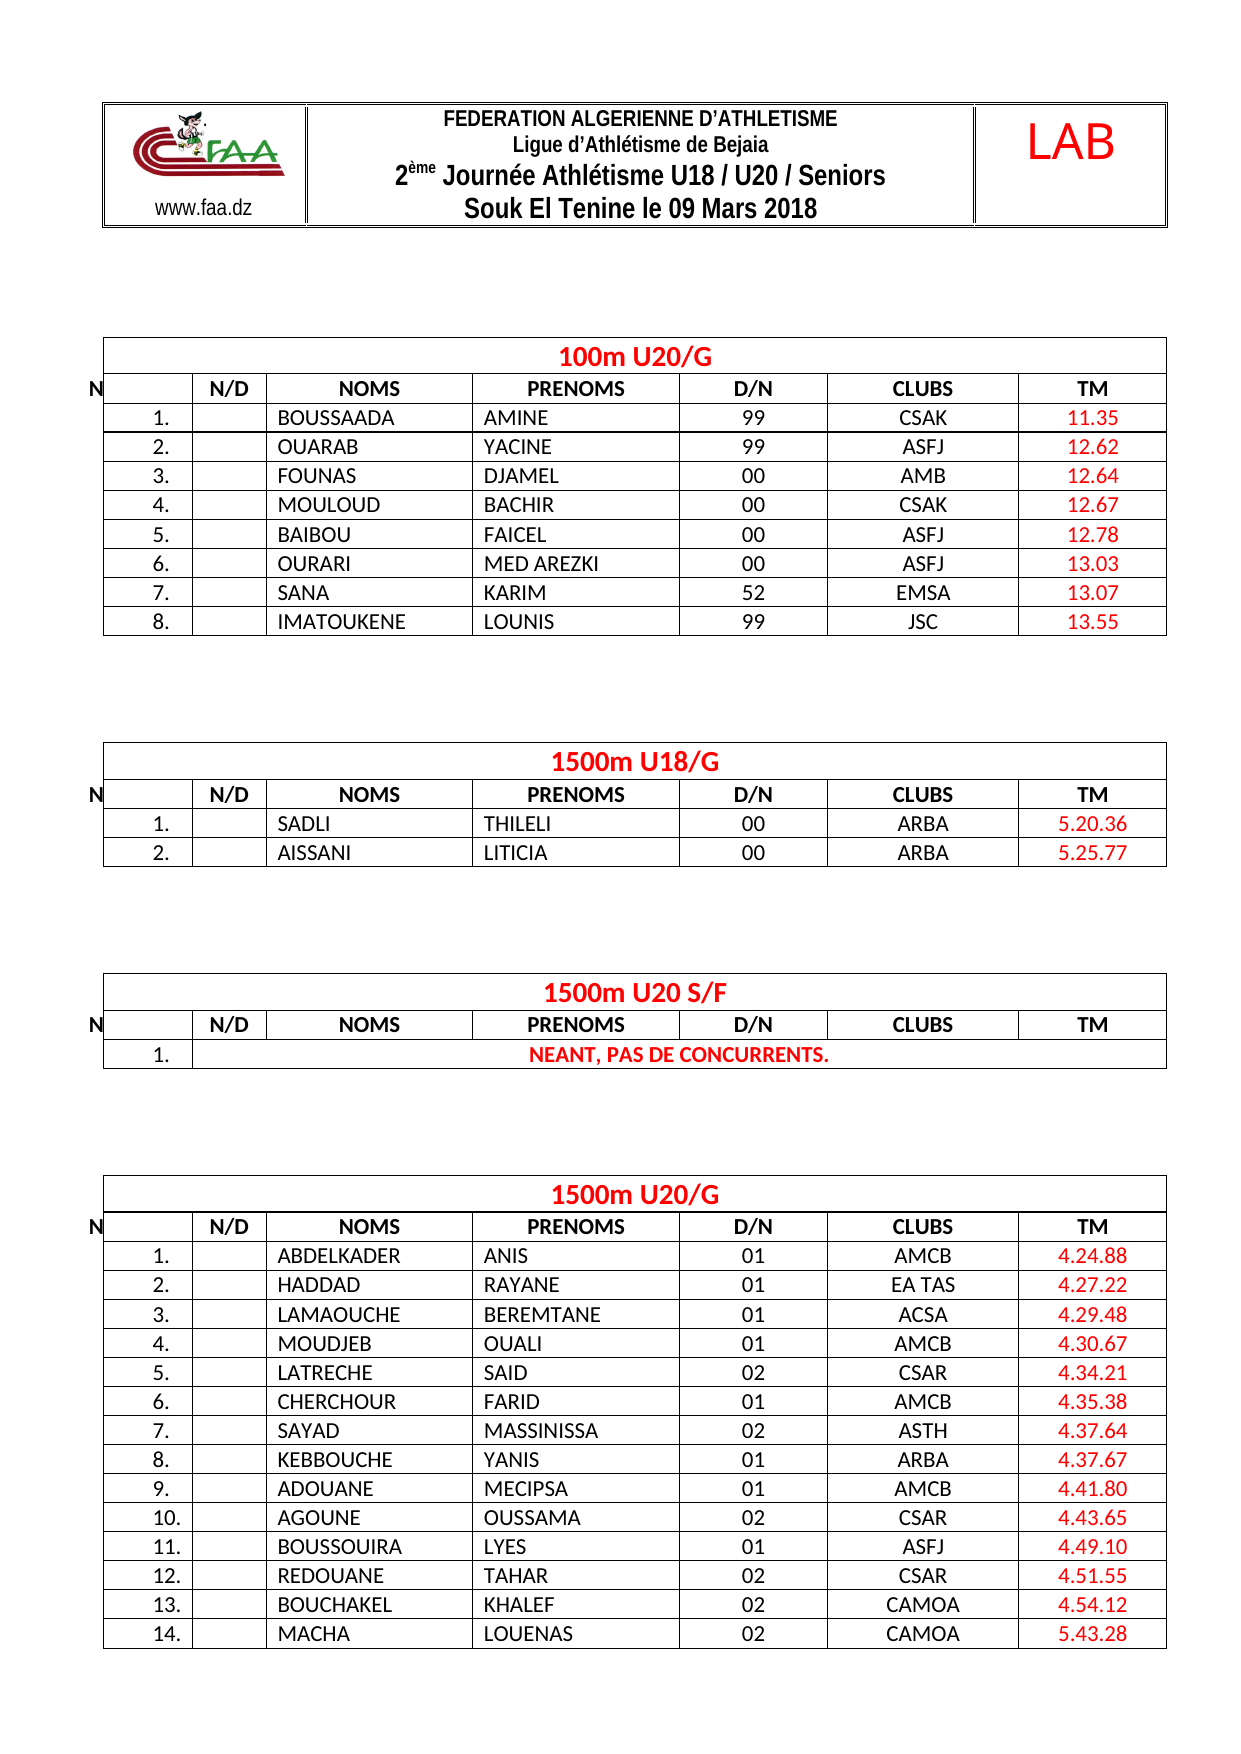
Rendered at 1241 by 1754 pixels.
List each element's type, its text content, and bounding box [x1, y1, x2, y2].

table_cell OUALI [473, 1329, 679, 1357]
table_cell BEREMTANE [473, 1300, 679, 1328]
table_cell JSC [828, 607, 1018, 635]
table_cell [104, 1358, 192, 1386]
table_cell ARBA [828, 809, 1018, 837]
table_cell ABDELKADER [267, 1242, 472, 1269]
table_cell PRENOMS [473, 1213, 679, 1241]
table_cell NOMS [267, 1011, 472, 1039]
table_cell 00 [680, 520, 827, 548]
table_cell AMCB [828, 1329, 1018, 1357]
table_cell AGOUNE [267, 1503, 472, 1531]
table_cell 4.37.64 [1019, 1416, 1166, 1444]
table_cell BOUCHAKEL [267, 1590, 472, 1618]
table_cell ASFJ [828, 549, 1018, 577]
table_cell CAMOA [828, 1590, 1018, 1618]
table_cell AMCB [828, 1387, 1018, 1415]
table_cell D/N [680, 374, 827, 402]
table_cell BOUSSAADA [267, 404, 472, 431]
table_cell ASFJ [828, 433, 1018, 461]
table_cell ASTH [828, 1416, 1018, 1444]
table_cell ACSA [828, 1300, 1018, 1328]
table_cell CLUBS [828, 780, 1018, 808]
table_cell OUSSAMA [473, 1503, 679, 1531]
table_cell CAMOA [828, 1619, 1018, 1647]
table_cell [193, 1387, 266, 1415]
table_cell 11.35 [1019, 404, 1166, 431]
table_cell [104, 578, 192, 606]
table_cell [104, 1445, 192, 1473]
table_cell TM [1019, 780, 1166, 808]
table_cell MACHA [267, 1619, 472, 1647]
table_cell [104, 1271, 192, 1299]
table_cell [193, 404, 266, 431]
table_cell 12.67 [1019, 491, 1166, 519]
table_cell 00 [680, 549, 827, 577]
table_cell 4.37.67 [1019, 1445, 1166, 1473]
table_cell [104, 404, 192, 431]
table_cell [193, 491, 266, 519]
table_cell N [104, 374, 192, 402]
table_cell TM [1019, 1213, 1166, 1241]
table_cell OURARI [267, 549, 472, 577]
table_cell [193, 1300, 266, 1328]
table_cell [193, 838, 266, 866]
table_cell BOUSSOUIRA [267, 1532, 472, 1560]
table_cell FAICEL [473, 520, 679, 548]
table_cell TM [1019, 374, 1166, 402]
table_cell 13.55 [1019, 607, 1166, 635]
table_cell FARID [473, 1387, 679, 1415]
table_cell 01 [680, 1532, 827, 1560]
table_cell OUARAB [267, 433, 472, 461]
table_cell [193, 1358, 266, 1386]
table_cell CSAR [828, 1503, 1018, 1531]
table_cell RAYANE [473, 1271, 679, 1299]
table_cell [104, 1619, 192, 1647]
table_cell 4.49.10 [1019, 1532, 1166, 1560]
table_cell [193, 1474, 266, 1502]
table_cell 02 [680, 1619, 827, 1647]
table_cell 00 [680, 809, 827, 837]
table_cell TM [1019, 1011, 1166, 1039]
table_cell 4.35.38 [1019, 1387, 1166, 1415]
table_cell [104, 1040, 192, 1068]
table_cell [104, 520, 192, 548]
table_cell [193, 1271, 266, 1299]
table_cell CSAR [828, 1358, 1018, 1386]
table_cell [104, 1561, 192, 1589]
table_cell YANIS [473, 1445, 679, 1473]
table_cell KARIM [473, 578, 679, 606]
table_cell 4.30.67 [1019, 1329, 1166, 1357]
table_cell [104, 1590, 192, 1618]
table_cell 02 [680, 1590, 827, 1618]
table_cell [104, 1329, 192, 1357]
table_cell DJAMEL [473, 462, 679, 489]
table_cell ANIS [473, 1242, 679, 1269]
table_cell [193, 607, 266, 635]
table_cell [193, 433, 266, 461]
table_cell [104, 1387, 192, 1415]
table_cell D/N [680, 1213, 827, 1241]
table_cell N/D [193, 780, 266, 808]
table_cell MECIPSA [473, 1474, 679, 1502]
table_cell [104, 1474, 192, 1502]
table_cell IMATOUKENE [267, 607, 472, 635]
table_cell 99 [680, 607, 827, 635]
table_cell [193, 1590, 266, 1618]
table_cell MOUDJEB [267, 1329, 472, 1357]
table_cell AMB [828, 462, 1018, 489]
table_cell 02 [680, 1561, 827, 1589]
table_cell TAHAR [473, 1561, 679, 1589]
table_cell 4.27.22 [1019, 1271, 1166, 1299]
table_cell CSAK [828, 491, 1018, 519]
table_header 100m U20/G [104, 338, 1166, 373]
table_cell 01 [680, 1474, 827, 1502]
table_cell N/D [193, 1213, 266, 1241]
table_cell 4.43.65 [1019, 1503, 1166, 1531]
table_cell CSAR [828, 1561, 1018, 1589]
table_cell [104, 549, 192, 577]
table_cell BAIBOU [267, 520, 472, 548]
table_cell [193, 1532, 266, 1560]
table_cell N [104, 1011, 192, 1039]
table_cell PRENOMS [473, 1011, 679, 1039]
table_cell 4.29.48 [1019, 1300, 1166, 1328]
table_cell 01 [680, 1445, 827, 1473]
table_cell D/N [680, 780, 827, 808]
table_cell [104, 1242, 192, 1269]
table_cell PRENOMS [473, 780, 679, 808]
table_cell 12.78 [1019, 520, 1166, 548]
table_cell [193, 1503, 266, 1531]
table_cell CHERCHOUR [267, 1387, 472, 1415]
table_cell [104, 838, 192, 866]
table_cell 52 [680, 578, 827, 606]
table_cell 12.62 [1019, 433, 1166, 461]
table_cell 01 [680, 1271, 827, 1299]
table_cell 12.64 [1019, 462, 1166, 489]
table_header 1500m U18/G [104, 743, 1166, 779]
table_cell SADLI [267, 809, 472, 837]
table_cell 01 [680, 1329, 827, 1357]
table_cell 00 [680, 838, 827, 866]
table_cell 13.07 [1019, 578, 1166, 606]
table_cell 5.20.36 [1019, 809, 1166, 837]
table_cell [104, 1416, 192, 1444]
table_cell LITICIA [473, 838, 679, 866]
table_cell [104, 491, 192, 519]
table_cell 5.43.28 [1019, 1619, 1166, 1647]
table_cell 13.03 [1019, 549, 1166, 577]
table_cell 01 [680, 1300, 827, 1328]
table_cell ADOUANE [267, 1474, 472, 1502]
table_cell THILELI [473, 809, 679, 837]
table_cell FOUNAS [267, 462, 472, 489]
table_cell [104, 1503, 192, 1531]
table_cell [193, 1242, 266, 1269]
table_cell LATRECHE [267, 1358, 472, 1386]
table_cell YACINE [473, 433, 679, 461]
table_cell [104, 1300, 192, 1328]
table_cell AMCB [828, 1474, 1018, 1502]
table_cell 4.34.21 [1019, 1358, 1166, 1386]
table_cell AISSANI [267, 838, 472, 866]
table_cell 00 [680, 491, 827, 519]
table_cell [104, 607, 192, 635]
table_cell 02 [680, 1503, 827, 1531]
table_cell SANA [267, 578, 472, 606]
table_cell 01 [680, 1387, 827, 1415]
table_cell ASFJ [828, 520, 1018, 548]
table_cell AMINE [473, 404, 679, 431]
table_cell SAID [473, 1358, 679, 1386]
table_cell 01 [680, 1242, 827, 1269]
table_cell MASSINISSA [473, 1416, 679, 1444]
table_cell ARBA [828, 838, 1018, 866]
table_header 1500m U20/G [104, 1176, 1166, 1211]
table_cell NOMS [267, 780, 472, 808]
table_cell [193, 578, 266, 606]
table_cell LYES [473, 1532, 679, 1560]
table_cell [193, 809, 266, 837]
table_cell BACHIR [473, 491, 679, 519]
table_cell 4.24.88 [1019, 1242, 1166, 1269]
table_cell N/D [193, 1011, 266, 1039]
table_cell KEBBOUCHE [267, 1445, 472, 1473]
table_cell [104, 462, 192, 489]
table_cell CSAK [828, 404, 1018, 431]
picture [131, 107, 289, 177]
table_cell 02 [680, 1416, 827, 1444]
table_cell REDOUANE [267, 1561, 472, 1589]
table_cell CLUBS [828, 1213, 1018, 1241]
table_cell 02 [680, 1358, 827, 1386]
table_cell EA TAS [828, 1271, 1018, 1299]
table_cell 4.51.55 [1019, 1561, 1166, 1589]
table_cell LAMAOUCHE [267, 1300, 472, 1328]
table_cell LOUNIS [473, 607, 679, 635]
table_cell MOULOUD [267, 491, 472, 519]
table_cell ARBA [828, 1445, 1018, 1473]
table_cell EMSA [828, 578, 1018, 606]
table_cell [104, 809, 192, 837]
table_cell PRENOMS [473, 374, 679, 402]
table_cell NEANT, PAS DE CONCURRENTS. [193, 1040, 1166, 1068]
table_cell MED AREZKI [473, 549, 679, 577]
table_cell [193, 1445, 266, 1473]
table_cell 4.54.12 [1019, 1590, 1166, 1618]
table_cell N/D [193, 374, 266, 402]
table_cell [193, 462, 266, 489]
table_cell [193, 1561, 266, 1589]
table_cell HADDAD [267, 1271, 472, 1299]
table_cell NOMS [267, 374, 472, 402]
table_cell D/N [680, 1011, 827, 1039]
table_cell LOUENAS [473, 1619, 679, 1647]
table_cell 99 [680, 433, 827, 461]
table_cell 4.41.80 [1019, 1474, 1166, 1502]
table_cell 5.25.77 [1019, 838, 1166, 866]
table_cell CLUBS [828, 374, 1018, 402]
table_cell ASFJ [828, 1532, 1018, 1560]
table_cell SAYAD [267, 1416, 472, 1444]
table_cell KHALEF [473, 1590, 679, 1618]
table_cell [193, 1619, 266, 1647]
table_cell [193, 1416, 266, 1444]
table_cell [104, 1532, 192, 1560]
table_cell AMCB [828, 1242, 1018, 1269]
table_header 1500m U20 S/F [104, 974, 1166, 1009]
table_cell [193, 1329, 266, 1357]
table_cell N [104, 780, 192, 808]
table_cell 99 [680, 404, 827, 431]
table_cell NOMS [267, 1213, 472, 1241]
table_cell 00 [680, 462, 827, 489]
table_cell [193, 549, 266, 577]
table_cell CLUBS [828, 1011, 1018, 1039]
table_cell [104, 433, 192, 461]
table_cell [193, 520, 266, 548]
table_cell N [104, 1213, 192, 1241]
